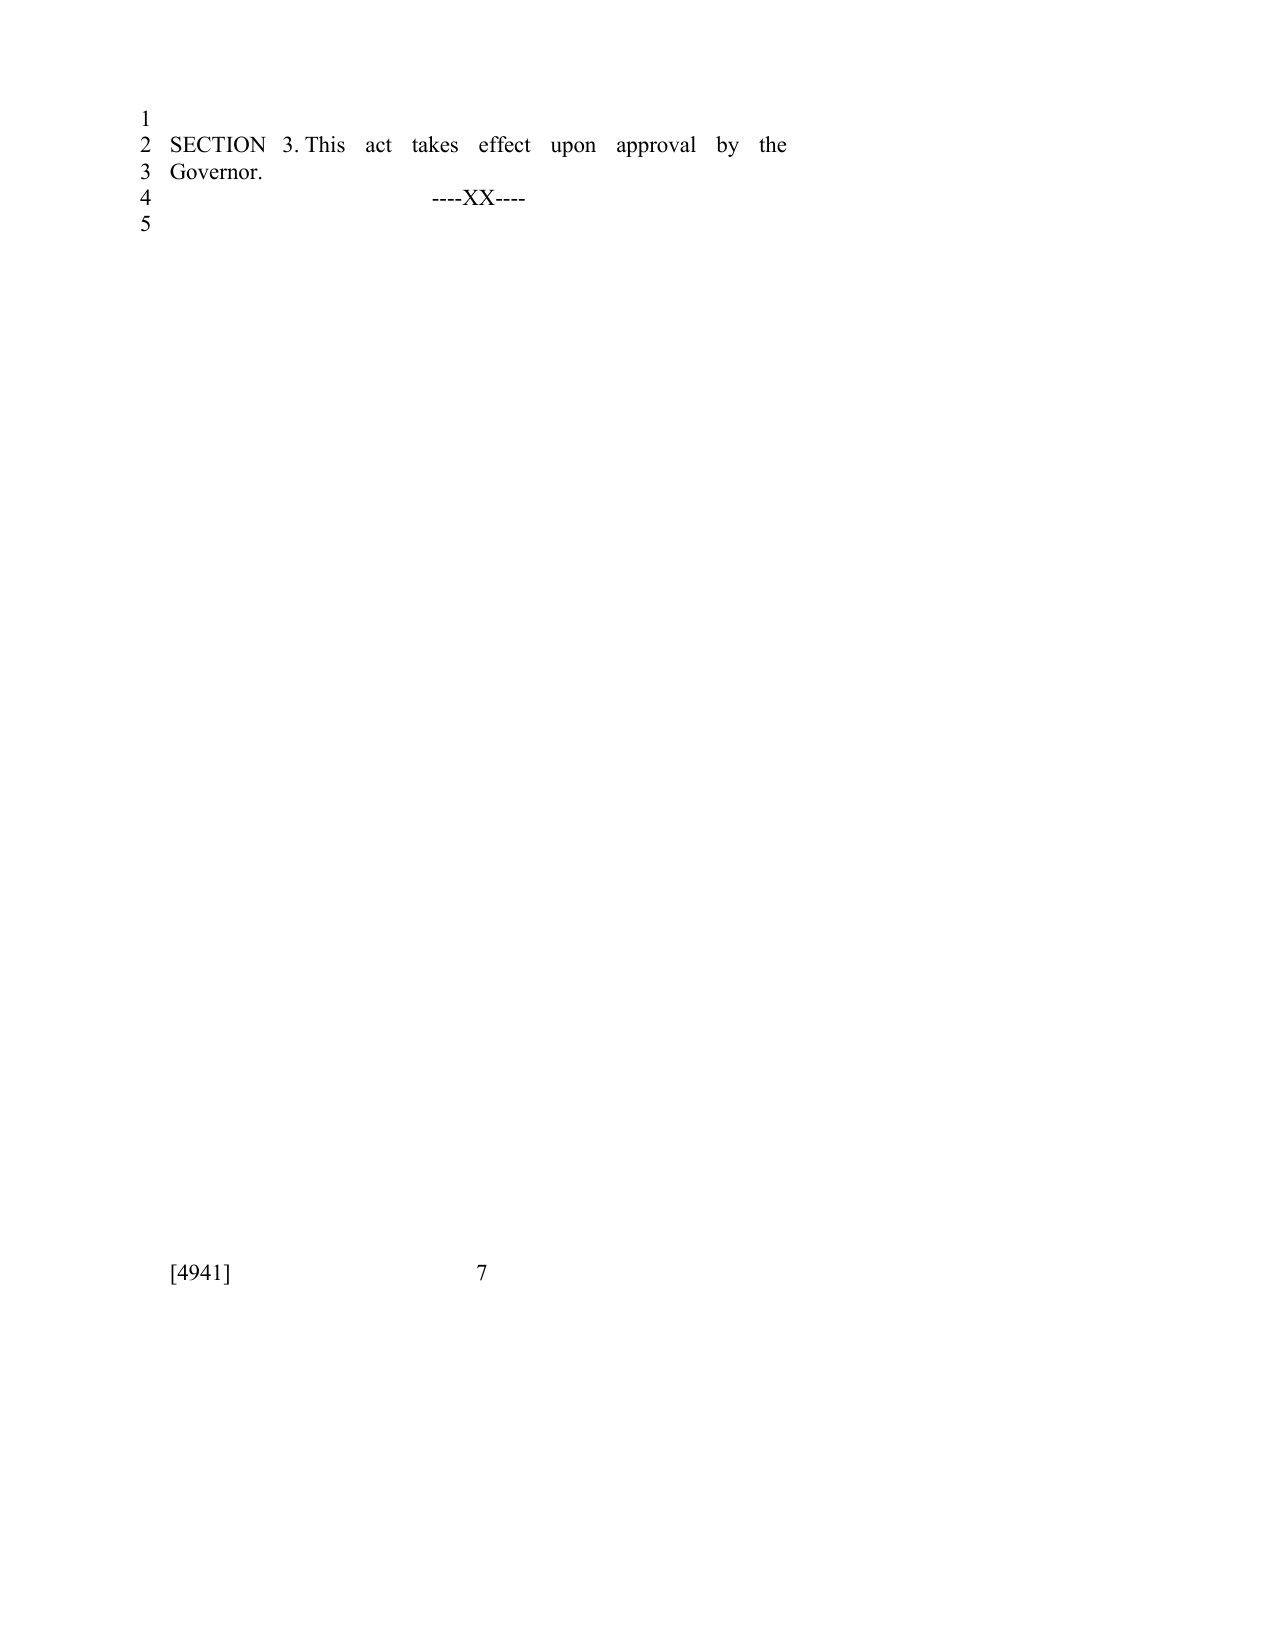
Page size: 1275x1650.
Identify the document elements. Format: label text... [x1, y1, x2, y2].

text ----XX---- [169, 184, 787, 210]
text SECTION 3. This act takes effect upon approval by the Governor. [169, 131, 787, 184]
